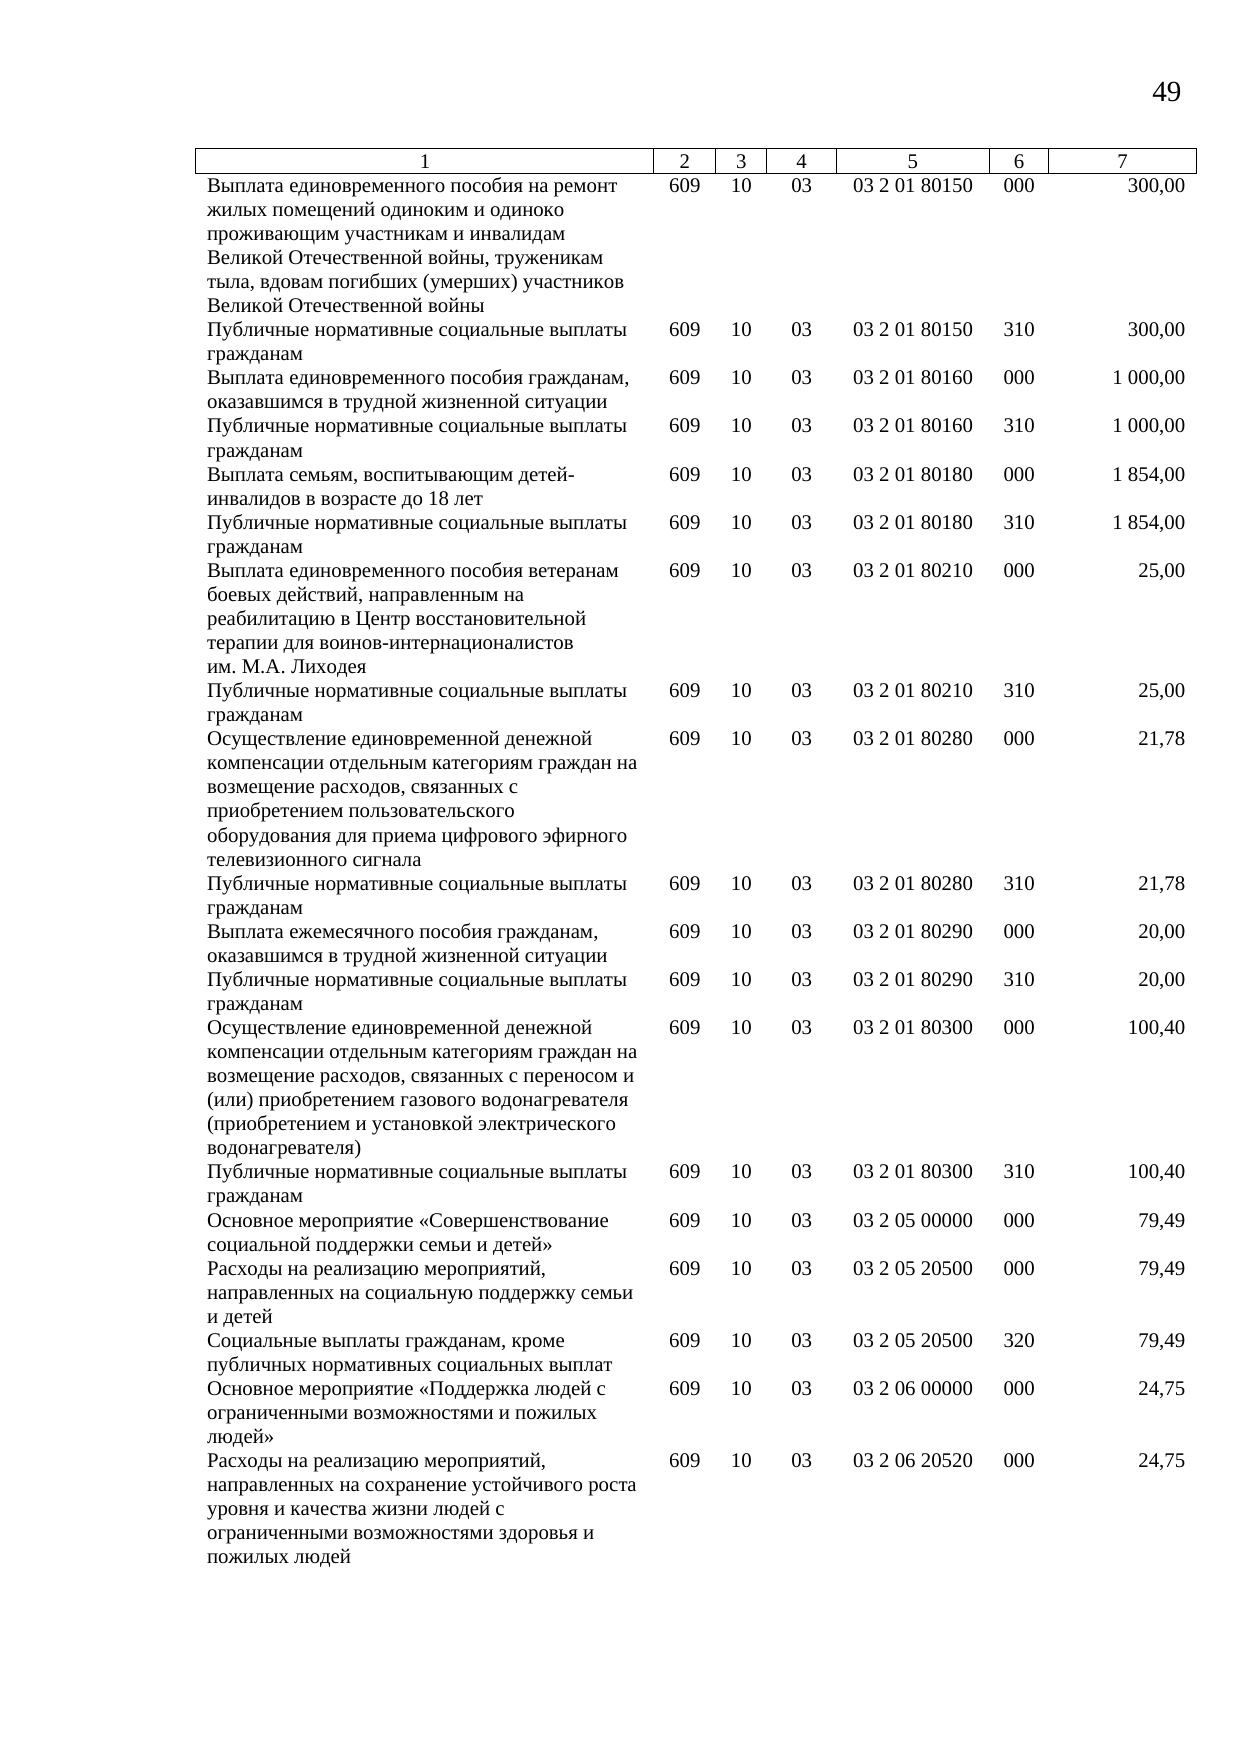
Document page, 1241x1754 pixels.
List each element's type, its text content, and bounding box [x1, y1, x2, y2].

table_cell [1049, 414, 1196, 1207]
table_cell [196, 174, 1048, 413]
table_header 3 [716, 149, 766, 173]
table_header 4 [767, 149, 836, 173]
table_header 1 [196, 149, 653, 173]
table_header 2 [654, 149, 715, 173]
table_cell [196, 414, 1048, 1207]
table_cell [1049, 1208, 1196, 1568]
table_header 6 [990, 149, 1048, 173]
table_header 7 [1049, 149, 1196, 173]
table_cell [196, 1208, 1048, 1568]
table_header 5 [837, 149, 989, 173]
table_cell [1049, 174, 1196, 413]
